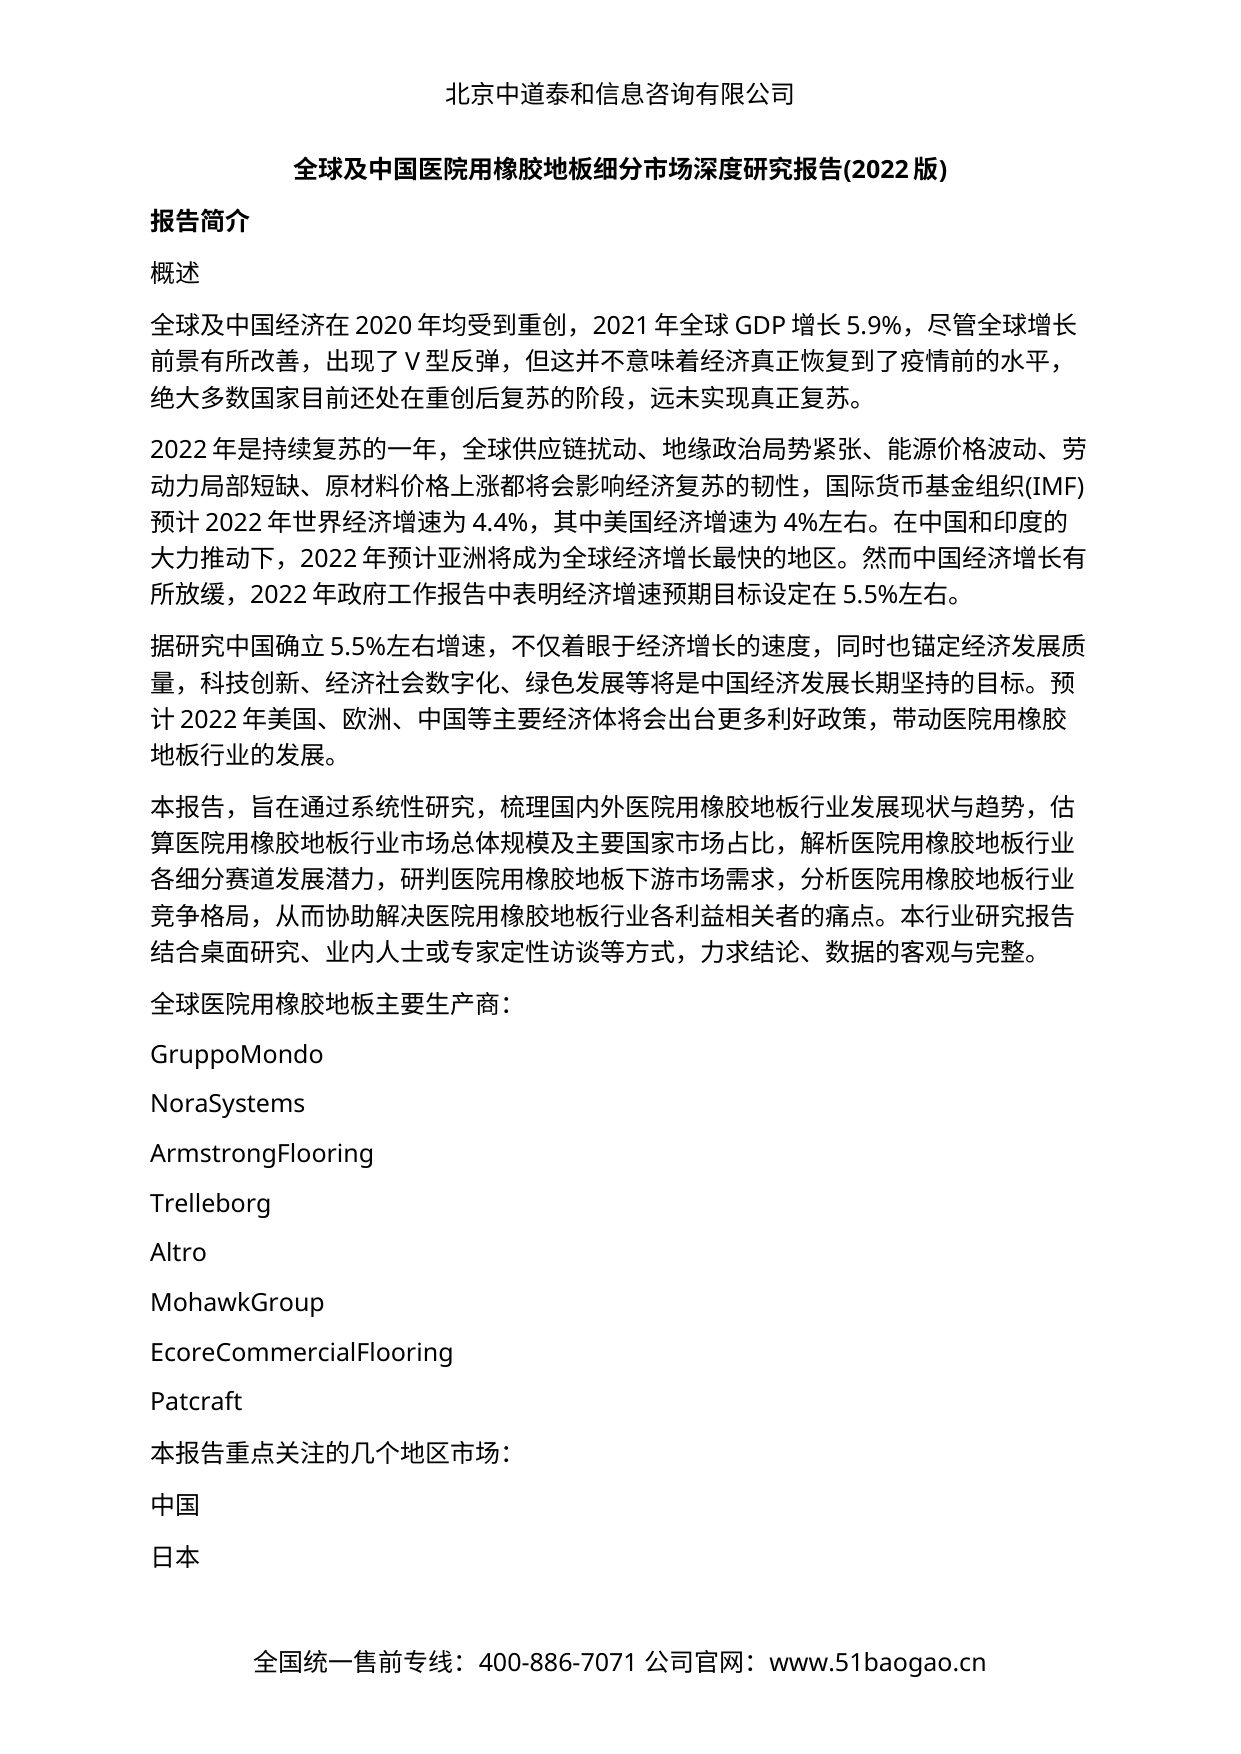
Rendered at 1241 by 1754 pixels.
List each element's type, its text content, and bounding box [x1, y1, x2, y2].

text 本报告重点关注的几个地区市场： [150, 1434, 1090, 1470]
text 日本 [150, 1537, 1090, 1574]
text Altro [150, 1235, 1090, 1269]
text NoraSystems [150, 1086, 1090, 1120]
text 据研究中国确立5.5%左右增速，不仅着眼于经济增长的速度，同时也锚定经济发展质量，科技创新、经济社会数字化、绿色发展等将是中国经济发展长期坚持的目标。预计2022年美国、欧洲、中国等主要经济体将会出台更多利好政策，带动医院用橡胶地板行业的发展。 [150, 627, 1090, 772]
text 全球及中国医院用橡胶地板细分市场深度研究报告(2022版) [150, 150, 1090, 186]
text MohawkGroup [150, 1285, 1090, 1319]
text Trelleborg [150, 1185, 1090, 1219]
text 全球医院用橡胶地板主要生产商： [150, 984, 1090, 1021]
text Patcraft [150, 1384, 1090, 1418]
text GruppoMondo [150, 1036, 1090, 1070]
text 报告简介 [150, 202, 1090, 238]
text 2022年是持续复苏的一年，全球供应链扰动、地缘政治局势紧张、能源价格波动、劳动力局部短缺、原材料价格上涨都将会影响经济复苏的韧性，国际货币基金组织(IMF)预计2022年世界经济增速为4.4%，其中美国经济增速为4%左右。在中国和印度的大力推动下，2022年预计亚洲将成为全球经济增长最快的地区。然而中国经济增长有所放缓，2022年政府工作报告中表明经济增速预期目标设定在5.5%左右。 [150, 430, 1090, 611]
text 全球及中国经济在2020年均受到重创，2021年全球GDP增长5.9%，尽管全球增长前景有所改善，出现了V型反弹，但这并不意味着经济真正恢复到了疫情前的水平，绝大多数国家目前还处在重创后复苏的阶段，远未实现真正复苏。 [150, 306, 1090, 414]
text EcoreCommercialFlooring [150, 1334, 1090, 1368]
text 中国 [150, 1486, 1090, 1522]
text 本报告，旨在通过系统性研究，梳理国内外医院用橡胶地板行业发展现状与趋势，估算医院用橡胶地板行业市场总体规模及主要国家市场占比，解析医院用橡胶地板行业各细分赛道发展潜力，研判医院用橡胶地板下游市场需求，分析医院用橡胶地板行业竞争格局，从而协助解决医院用橡胶地板行业各利益相关者的痛点。本行业研究报告结合桌面研究、业内人士或专家定性访谈等方式，力求结论、数据的客观与完整。 [150, 787, 1090, 969]
text 概述 [150, 254, 1090, 290]
text ArmstrongFlooring [150, 1136, 1090, 1170]
